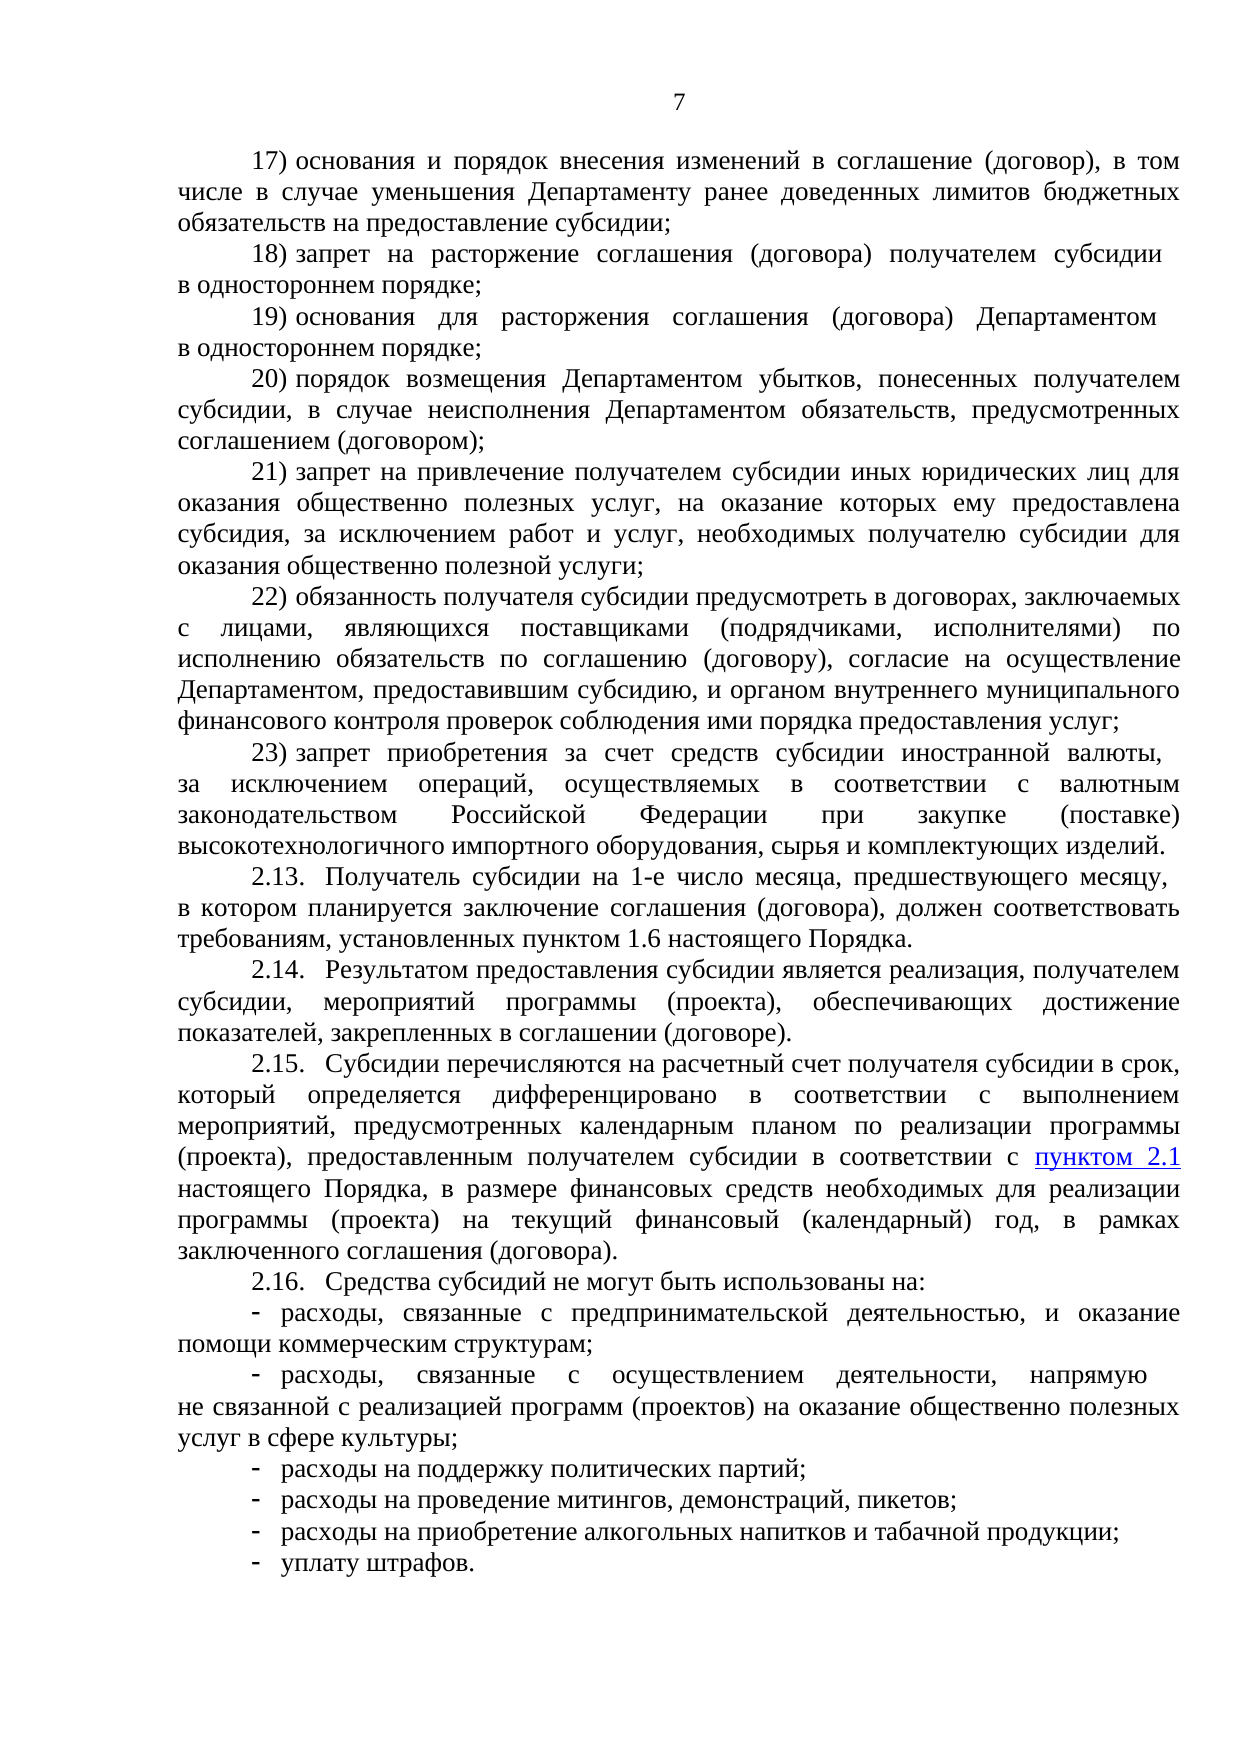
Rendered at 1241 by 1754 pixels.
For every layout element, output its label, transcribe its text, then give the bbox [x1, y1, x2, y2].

list расходы на проведение митингов, демонстраций, пикетов; [177, 1483, 1181, 1515]
list запрет на привлечение получателем субсидии иных юридических лиц для оказания общественно полезных услуг, на оказание которых ему предоставлена субсидия, за исключением работ и услуг, необходимых получателю субсидии для оказания общественно полезной услуги; [177, 455, 1181, 580]
list расходы, связанные с осуществлением деятельности, напрямую не связанной с реализацией программ (проектов) на оказание общественно полезных услуг в сфере культуры; [177, 1359, 1181, 1452]
list запрет приобретения за счет средств субсидии иностранной валюты, за исключением операций, осуществляемых в соответствии с валютным законодательством Российской Федерации при закупке (поставке) высокотехнологичного импортного оборудования, сырья и комплектующих изделий. [177, 736, 1181, 860]
list расходы на приобретение алкогольных напитков и табачной продукции; [177, 1515, 1181, 1546]
list Средства субсидий не могут быть использованы на: [177, 1265, 1181, 1296]
list порядок возмещения Департаментом убытков, понесенных получателем субсидии, в случае неисполнения Департаментом обязательств, предусмотренных соглашением (договором); [177, 362, 1181, 455]
list расходы на поддержку политических партий; [177, 1452, 1181, 1483]
list Субсидии перечисляются на расчетный счет получателя субсидии в срок, который определяется дифференцировано в соответствии с выполнением мероприятий, предусмотренных календарным планом по реализации программы (проекта), предоставленным получателем субсидии в соответствии с пунктом 2.1 настоящего Порядка, в размере финансовых средств необходимых для реализации программы (проекта) на текущий финансовый (календарный) год, в рамках заключенного соглашения (договора). [177, 1047, 1181, 1265]
list обязанность получателя субсидии предусмотреть в договорах, заключаемых с лицами, являющихся поставщиками (подрядчиками, исполнителями) по исполнению обязательств по соглашению (договору), согласие на осуществление Департаментом, предоставившим субсидию, и органом внутреннего муниципального финансового контроля проверок соблюдения ими порядка предоставления услуг; [177, 580, 1181, 736]
list уплату штрафов. [177, 1546, 1181, 1577]
list запрет на расторжение соглашения (договора) получателем субсидии в одностороннем порядке; [177, 237, 1181, 299]
list Результатом предоставления субсидии является реализация, получателем субсидии, мероприятий программы (проекта), обеспечивающих достижение показателей, закрепленных в соглашении (договоре). [177, 954, 1181, 1047]
list расходы, связанные с предпринимательской деятельностью, и оказание помощи коммерческим структурам; [177, 1296, 1181, 1359]
list основания и порядок внесения изменений в соглашение (договор), в том числе в случае уменьшения Департаменту ранее доведенных лимитов бюджетных обязательств на предоставление субсидии; [177, 144, 1181, 237]
list основания для расторжения соглашения (договора) Департаментом в одностороннем порядке; [177, 299, 1181, 362]
list Получатель субсидии на 1-е число месяца, предшествующего месяцу, в котором планируется заключение соглашения (договора), должен соответствовать требованиям, установленных пунктом 1.6 настоящего Порядка. [177, 860, 1181, 954]
